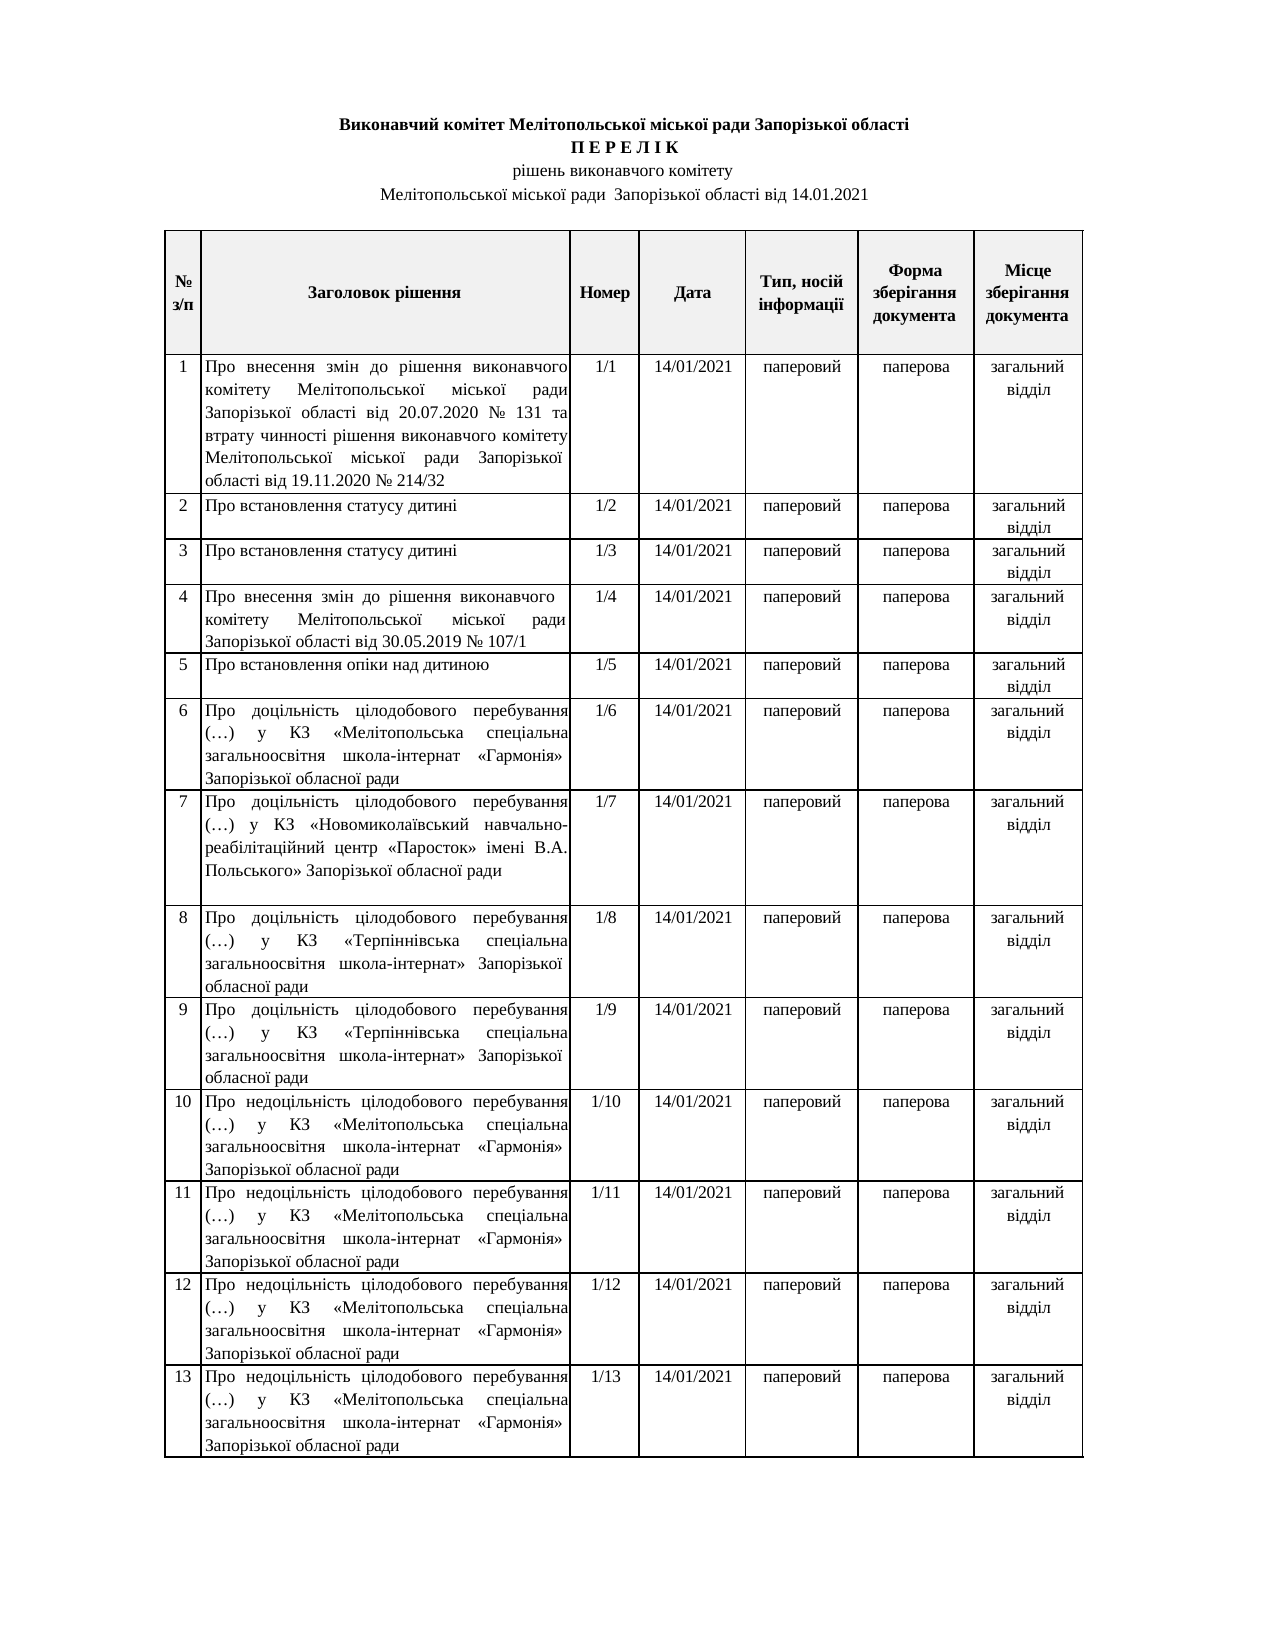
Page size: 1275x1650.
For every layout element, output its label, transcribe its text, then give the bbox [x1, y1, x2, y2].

text Мелітопольської міської ради Запорізької області від 14.01.2021 [337, 184, 912, 204]
table_cell паперовий [746, 355, 857, 493]
table_cell 9 [166, 998, 200, 1088]
table_cell паперова [859, 1182, 973, 1272]
table_cell загальний відділ [975, 699, 1082, 789]
table_cell паперовий [746, 906, 857, 997]
table_cell 1/11 [571, 1182, 638, 1272]
table_cell 1/1 [571, 355, 638, 493]
table_cell Про доцільність цілодобового перебування (…) у КЗ «Терпіннівська спеціальна загальноосвітня школа-інтернат» Запорізької обласної ради [202, 998, 569, 1088]
table_cell 1/4 [571, 585, 638, 652]
table_cell Про недоцільність цілодобового перебування (…) у КЗ «Мелітопольська спеціальна загальноосвітня школа-інтернат «Гармонія» Запорізької обласної ради [202, 1182, 569, 1272]
table_cell Про внесення змін до рішення виконавчого комітету Мелітопольської міської ради Запорізької області від 20.07.2020 № 131 та втрату чинності рішення виконавчого комітету Мелітопольської міської ради Запорізької області від 19.11.2020 № 214/32 [202, 355, 569, 493]
table_cell паперовий [746, 1090, 857, 1180]
table_cell паперова [859, 585, 973, 652]
title Виконавчий комітет Мелітопольської міської ради Запорізької області П Е Р Е Л І К [337, 114, 912, 158]
table_cell паперова [859, 654, 973, 697]
table_cell 1 [166, 355, 200, 493]
table_cell 14/01/2021 [640, 699, 745, 789]
table_cell паперовий [746, 1182, 857, 1272]
table_cell паперовий [746, 1366, 857, 1456]
table_cell Про недоцільність цілодобового перебування (…) у КЗ «Мелітопольська спеціальна загальноосвітня школа-інтернат «Гармонія» Запорізької обласної ради [202, 1090, 569, 1180]
table_cell 14/01/2021 [640, 654, 745, 697]
table_cell паперова [859, 906, 973, 997]
table_cell 14/01/2021 [640, 1274, 745, 1364]
table_cell 13 [166, 1366, 200, 1456]
table_cell 1/3 [571, 540, 638, 583]
table_cell загальний відділ [975, 1366, 1082, 1456]
table_cell Про недоцільність цілодобового перебування (…) у КЗ «Мелітопольська спеціальна загальноосвітня школа-інтернат «Гармонія» Запорізької обласної ради [202, 1366, 569, 1456]
table_cell паперовий [746, 585, 857, 652]
table_cell загальний відділ [975, 791, 1082, 905]
table_cell паперова [859, 699, 973, 789]
table_cell загальний відділ [975, 1274, 1082, 1364]
text рішень виконавчого комітету [333, 161, 912, 181]
table_cell 1/7 [571, 791, 638, 905]
table_cell загальний відділ [975, 906, 1082, 997]
table_cell 14/01/2021 [640, 494, 745, 538]
table_cell паперовий [746, 1274, 857, 1364]
table_cell 1/13 [571, 1366, 638, 1456]
table_cell паперовий [746, 998, 857, 1088]
table_cell 14/01/2021 [640, 998, 745, 1088]
table_cell Про внесення змін до рішення виконавчого комітету Мелітопольської міської ради Запорізької області від 30.05.2019 № 107/1 [202, 585, 569, 652]
table_cell Про встановлення статусу дитині [202, 494, 569, 538]
table_cell загальний відділ [975, 494, 1082, 538]
table_cell паперова [859, 540, 973, 583]
table_cell 1/10 [571, 1090, 638, 1180]
table_cell 14/01/2021 [640, 1366, 745, 1456]
table_cell 14/01/2021 [640, 906, 745, 997]
table_cell 3 [166, 540, 200, 583]
table_header Дата [640, 231, 745, 354]
table_cell 10 [166, 1090, 200, 1180]
table_cell 11 [166, 1182, 200, 1272]
table_cell 1/8 [571, 906, 638, 997]
table_cell 14/01/2021 [640, 791, 745, 905]
table_cell 14/01/2021 [640, 540, 745, 583]
table_cell 12 [166, 1274, 200, 1364]
table_cell 14/01/2021 [640, 355, 745, 493]
table_header Заголовок рішення [202, 231, 569, 354]
table_header Форма зберігання документа [859, 231, 973, 354]
table_cell паперовий [746, 791, 857, 905]
table_cell паперовий [746, 540, 857, 583]
table_cell 14/01/2021 [640, 1182, 745, 1272]
table_cell 14/01/2021 [640, 1090, 745, 1180]
table_header Місце зберігання документа [975, 231, 1082, 354]
table_cell 1/2 [571, 494, 638, 538]
table_cell 2 [166, 494, 200, 538]
table_cell паперова [859, 1274, 973, 1364]
table_cell 1/5 [571, 654, 638, 697]
table_cell паперовий [746, 699, 857, 789]
table_cell загальний відділ [975, 540, 1082, 583]
table_cell Про встановлення опіки над дитиною [202, 654, 569, 697]
table_cell 1/6 [571, 699, 638, 789]
table_cell Про недоцільність цілодобового перебування (…) у КЗ «Мелітопольська спеціальна загальноосвітня школа-інтернат «Гармонія» Запорізької обласної ради [202, 1274, 569, 1364]
table_cell загальний відділ [975, 1182, 1082, 1272]
table_header № з/п [166, 231, 200, 354]
table_cell загальний відділ [975, 998, 1082, 1088]
table_cell загальний відділ [975, 1090, 1082, 1180]
table_cell 6 [166, 699, 200, 789]
table_cell паперова [859, 355, 973, 493]
table_cell паперова [859, 998, 973, 1088]
table_cell паперовий [746, 654, 857, 697]
table_cell 4 [166, 585, 200, 652]
table_cell 7 [166, 791, 200, 905]
table_cell 5 [166, 654, 200, 697]
table_cell Про доцільність цілодобового перебування (…) у КЗ «Мелітопольська спеціальна загальноосвітня школа-інтернат «Гармонія» Запорізької обласної ради [202, 699, 569, 789]
table_cell паперова [859, 1366, 973, 1456]
table_cell паперова [859, 791, 973, 905]
table_header Номер [571, 231, 638, 354]
table_cell 1/9 [571, 998, 638, 1088]
table_header Тип, носій інформації [746, 231, 857, 354]
table_cell паперовий [746, 494, 857, 538]
table_cell загальний відділ [975, 585, 1082, 652]
table_cell паперова [859, 494, 973, 538]
table_cell загальний відділ [975, 355, 1082, 493]
table_cell Про доцільність цілодобового перебування (…) у КЗ «Терпіннівська спеціальна загальноосвітня школа-інтернат» Запорізької обласної ради [202, 906, 569, 997]
table_cell 8 [166, 906, 200, 997]
table_cell Про доцільність цілодобового перебування (…) у КЗ «Новомиколаївський навчально- реабілітаційний центр «Паросток» імені В.А. Польського» Запорізької обласної ради [202, 791, 569, 905]
table_cell паперова [859, 1090, 973, 1180]
table_cell 14/01/2021 [640, 585, 745, 652]
table_cell загальний відділ [975, 654, 1082, 697]
table_cell 1/12 [571, 1274, 638, 1364]
table_cell Про встановлення статусу дитині [202, 540, 569, 583]
